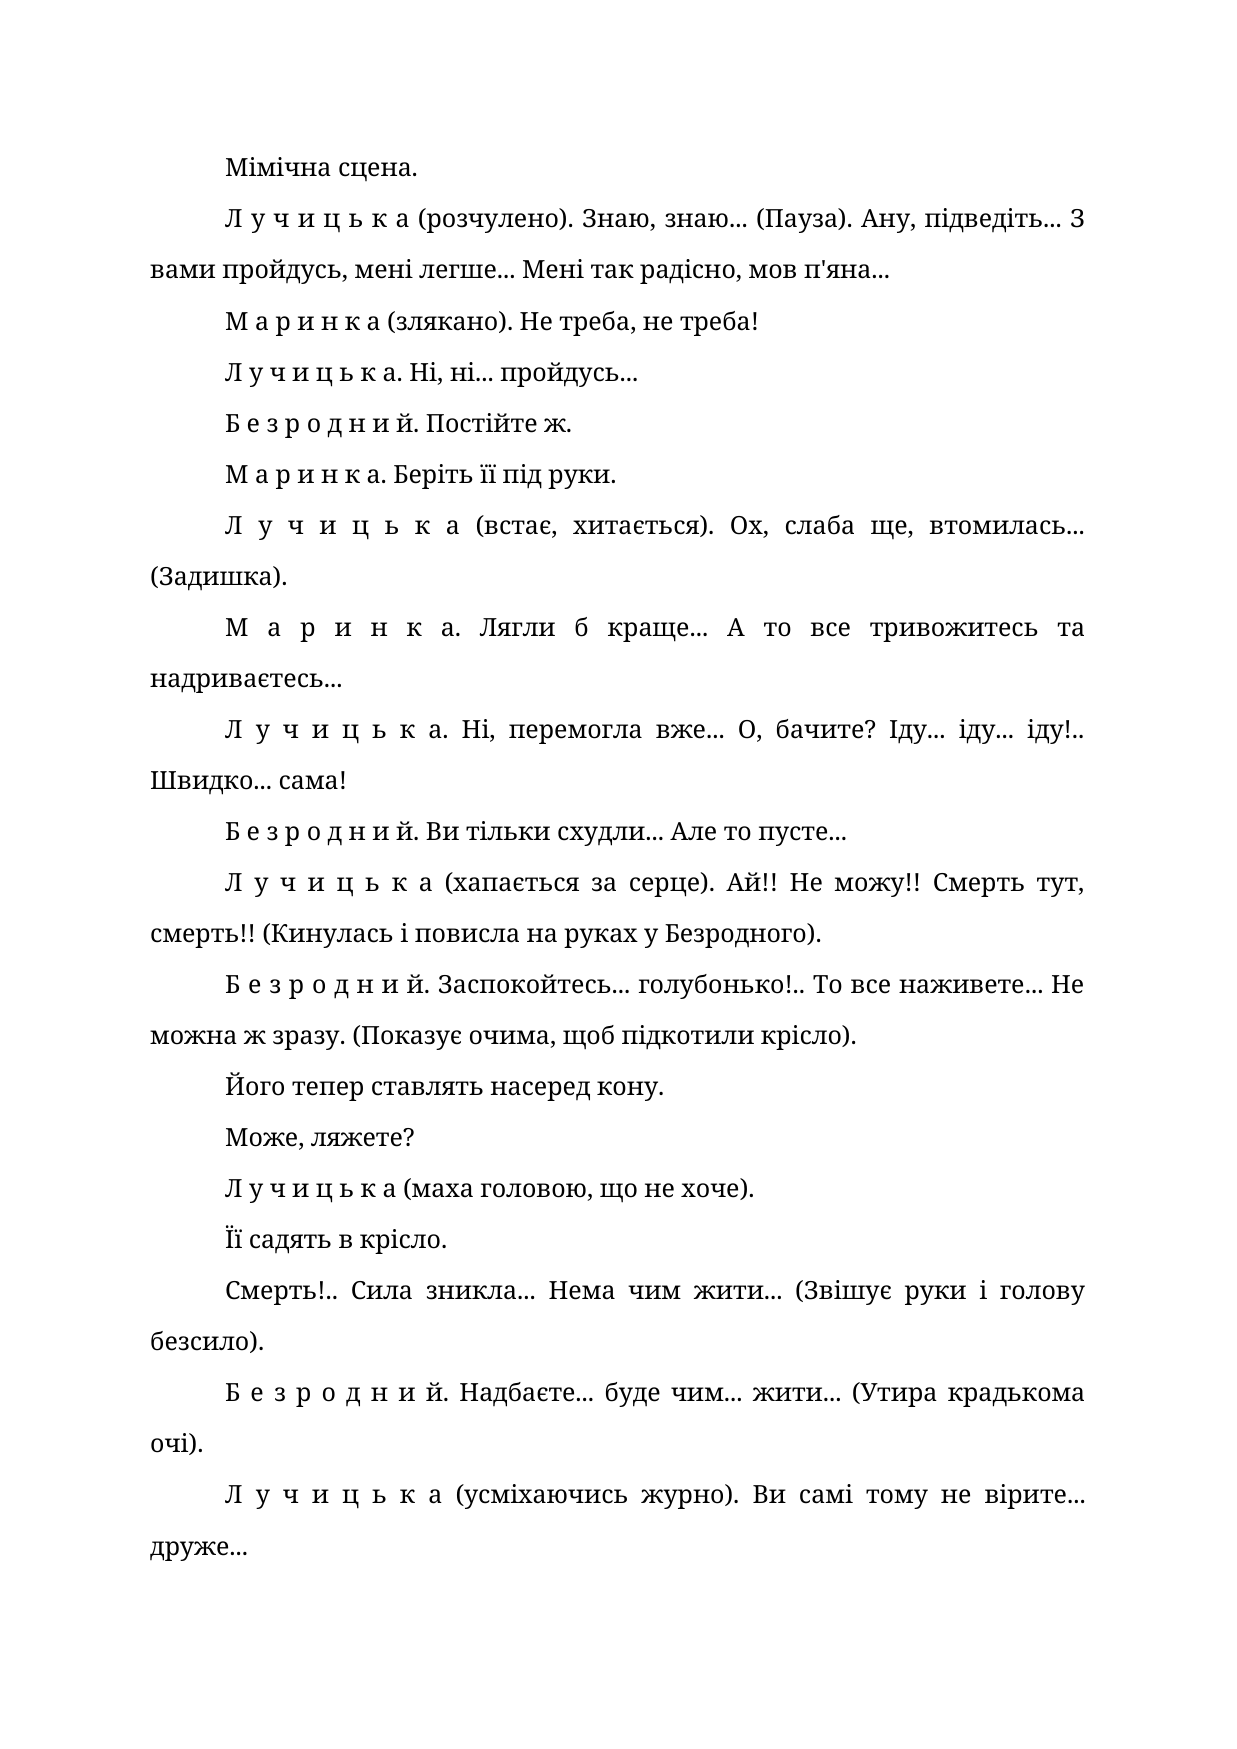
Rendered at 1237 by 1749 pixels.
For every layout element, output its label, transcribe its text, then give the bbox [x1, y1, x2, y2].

text М а р и н к а. Лягли б краще... А то все тривожитесь та надриваєтесь... [150, 609, 1086, 694]
text Л у ч и ц ь к а. Ні, ні... пройдусь... [150, 354, 1086, 388]
text М а р и н к а. Беріть її під руки. [150, 456, 1086, 490]
text Л у ч и ц ь к а (хапається за серце). Ай!! Не можу!! Смерть тут, смерть!! (Кинулась і повисла на руках у Безродного). [150, 864, 1086, 950]
text Л у ч и ц ь к а (усміхаючись журно). Ви самі тому не вірите... друже... [150, 1477, 1086, 1562]
text Л у ч и ц ь к а (розчулено). Знаю, знаю... (Пауза). Ану, підведіть... З вами пройдусь, мені легше... Мені так радісно, мов п'яна... [150, 201, 1086, 286]
text Б е з р о д н и й. Надбаєте... буде чим... жити... (Утира крадькома очі). [150, 1375, 1086, 1460]
text Л у ч и ц ь к а (маха головою, що не хоче). [150, 1171, 1086, 1205]
text Б е з р о д н и й. Ви тільки схудли... Але то пусте... [150, 813, 1086, 848]
text Може, ляжете? [150, 1120, 1086, 1154]
text Смерть!.. Сила зникла... Нема чим жити... (Звішує руки і голову безсило). [150, 1273, 1086, 1358]
text М а р и н к а (злякано). Не треба, не треба! [150, 303, 1086, 337]
text Л у ч и ц ь к а. Ні, перемогла вже... О, бачите? Іду... іду... іду!.. Швидко... сама! [150, 711, 1086, 797]
text Б е з р о д н и й. Постійте ж. [150, 405, 1086, 439]
text Л у ч и ц ь к а (встає, хитається). Ох, слаба ще, втомилась... (Задишка). [150, 507, 1086, 592]
text Б е з р о д н и й. Заспокойтесь... голубонько!.. То все наживете... Не можна ж зразу. (Показує очима, щоб підкотили крісло). [150, 967, 1086, 1052]
text Його тепер ставлять насеред кону. [150, 1069, 1086, 1103]
text Її садять в крісло. [150, 1222, 1086, 1256]
text Мімічна сцена. [150, 150, 1086, 184]
